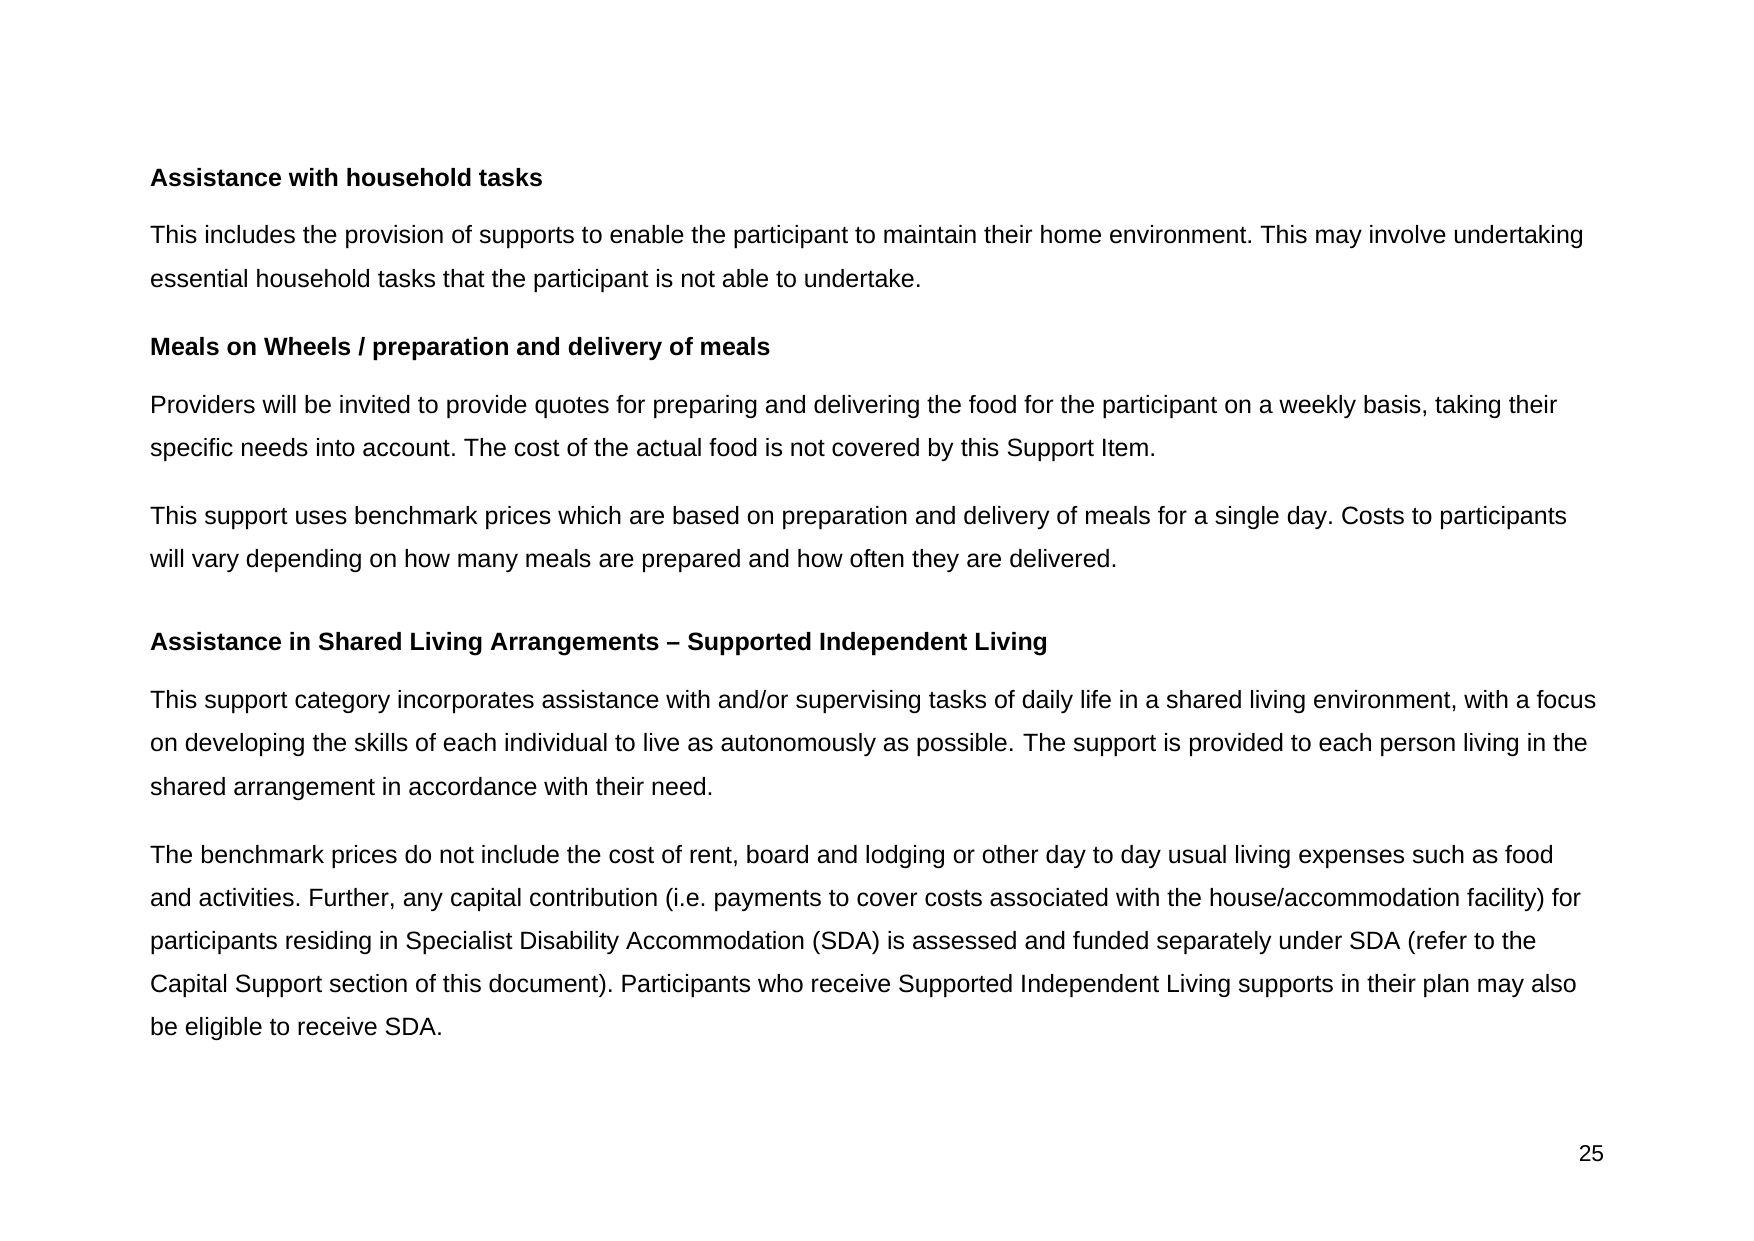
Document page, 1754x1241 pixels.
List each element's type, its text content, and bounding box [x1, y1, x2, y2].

text This support category incorporates assistance with and/or supervising tasks of daily life in a shared living environment, with a focus on developing the skills of each individual to live as autonomously as possible. The support is provided to each person living in the shared arrangement in accordance with their need. [150, 685, 1604, 800]
subtitle Assistance with household tasks [150, 162, 1604, 191]
text This support uses benchmark prices which are based on preparation and delivery of meals for a single day. Costs to participants will vary depending on how many meals are prepared and how often they are delivered. [150, 501, 1604, 573]
text This includes the provision of supports to enable the participant to maintain their home environment. This may involve undertaking essential household tasks that the participant is not able to undertake. [150, 221, 1604, 292]
text Providers will be invited to provide quotes for preparing and delivering the food for the participant on a weekly basis, taking their specific needs into account. The cost of the actual food is not covered by this Support Item. [150, 390, 1604, 462]
subtitle Assistance in Shared Living Arrangements – Supported Independent Living [150, 627, 1604, 656]
text The benchmark prices do not include the cost of rent, board and lodging or other day to day usual living expenses such as food and activities. Further, any capital contribution (i.e. payments to cover costs associated with the house/accommodation facility) for participants residing in Specialist Disability Accommodation (SDA) is assessed and funded separately under SDA (refer to the Capital Support section of this document). Participants who receive Supported Independent Living supports in their plan may also be eligible to receive SDA. [150, 839, 1604, 1041]
subtitle Meals on Wheels / preparation and delivery of meals [150, 332, 1604, 361]
